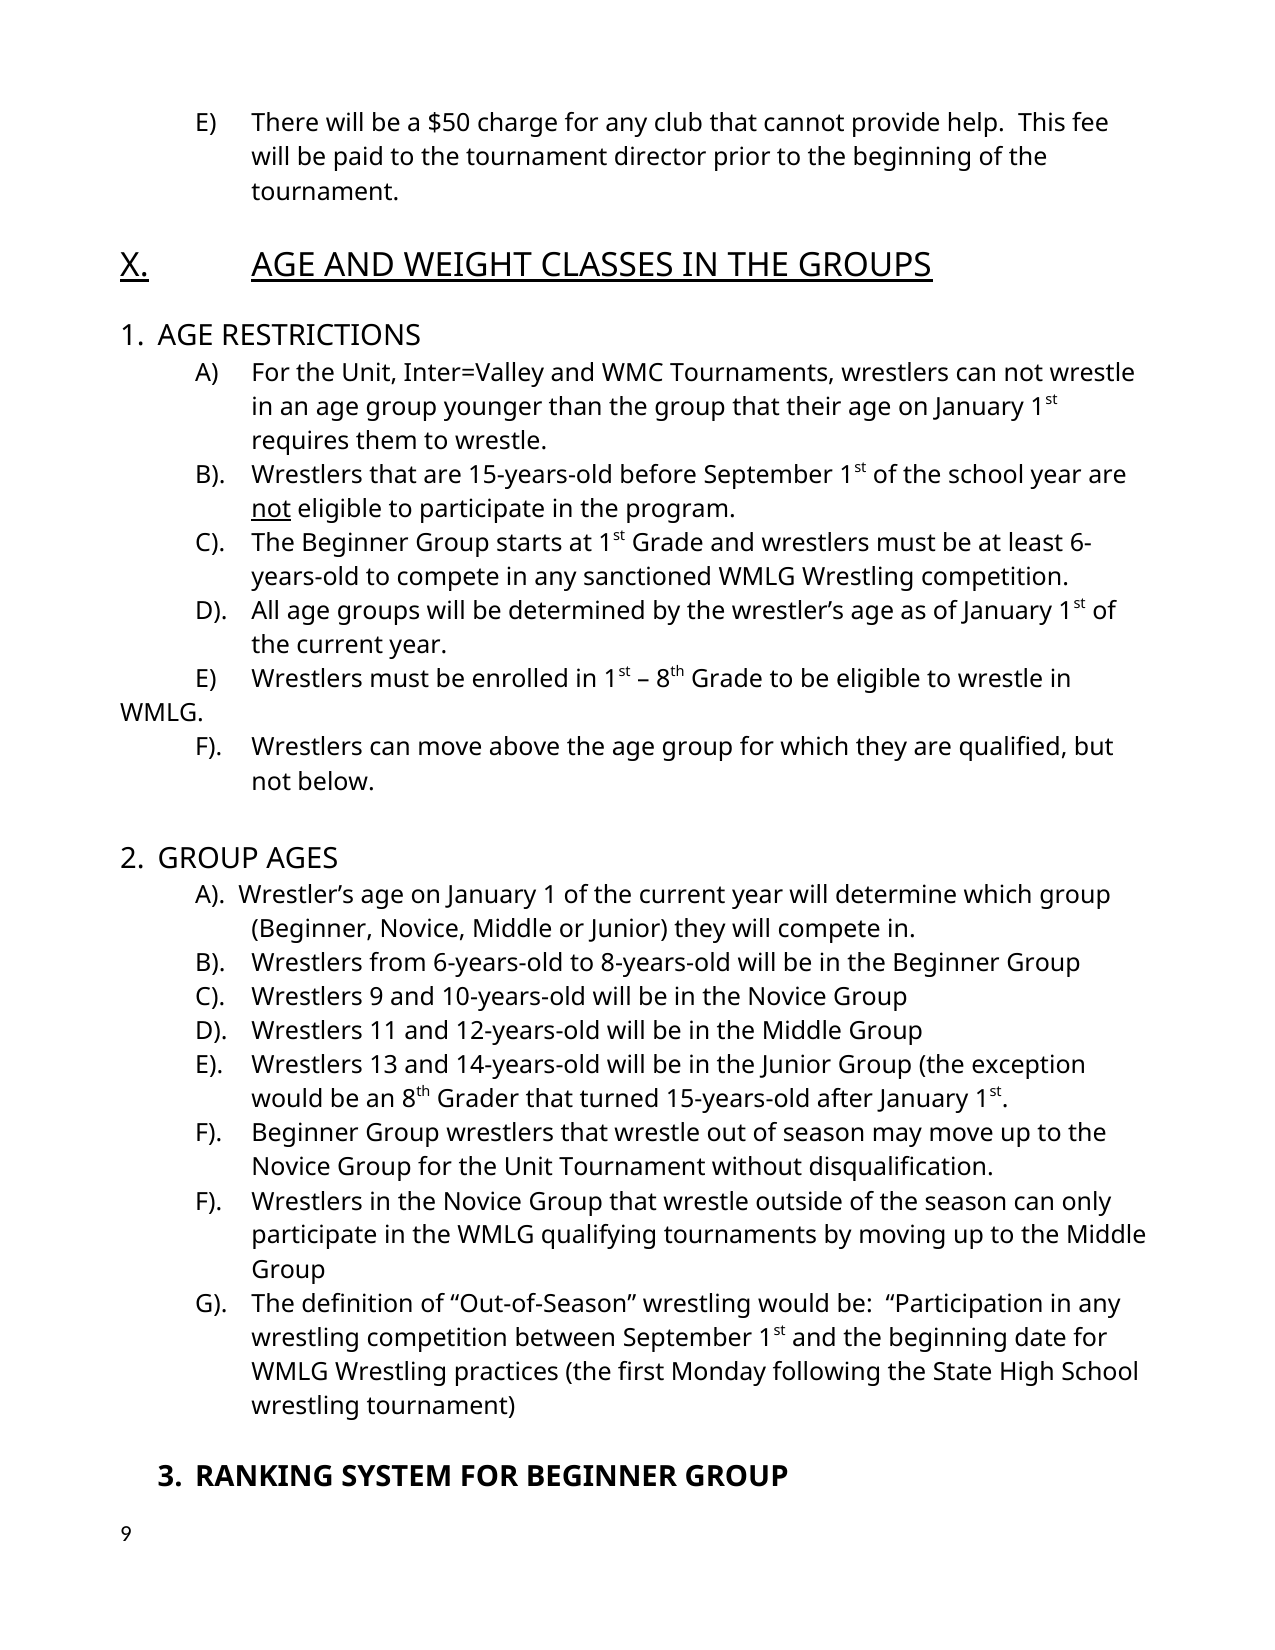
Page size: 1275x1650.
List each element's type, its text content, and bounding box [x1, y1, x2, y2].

text F). Beginner Group wrestlers that wrestle out of season may move up to the Novice Group for the Unit Tournament without disqualification. [120, 1115, 1155, 1183]
text X. AGE AND WEIGHT CLASSES IN THE GROUPS [120, 241, 1155, 287]
text (Beginner, Novice, Middle or Junior) they will compete in. [120, 911, 1155, 945]
text 1. AGE RESTRICTIONS [120, 315, 1155, 354]
text G). The definition of “Out-of-Season” wrestling would be: “Participation in any wrestling competition between September 1st and the beginning date for WMLG Wrestling practices (the first Monday following the State High School wrestling tournament) [120, 1285, 1155, 1422]
text 2. GROUP AGES [120, 837, 1155, 877]
text C). The Beginner Group starts at 1st Grade and wrestlers must be at least 6-years-old to compete in any sanctioned WMLG Wrestling competition. [120, 525, 1155, 593]
text E) Wrestlers must be enrolled in 1st – 8th Grade to be eligible to wrestle in WMLG. [120, 661, 1155, 729]
text A) For the Unit, Inter=Valley and WMC Tournaments, wrestlers can not wrestle in an age group younger than the group that their age on January 1st requires them to wrestle. [120, 354, 1155, 457]
text E). Wrestlers 13 and 14-years-old will be in the Junior Group (the exception would be an 8th Grader that turned 15-years-old after January 1st. [120, 1047, 1155, 1115]
text B). Wrestlers that are 15-years-old before September 1st of the school year are not eligible to participate in the program. [120, 457, 1155, 525]
text F). Wrestlers can move above the age group for which they are qualified, but not below. [120, 729, 1155, 797]
text D). All age groups will be determined by the wrestler’s age as of January 1st of the current year. [120, 593, 1155, 661]
text C). Wrestlers 9 and 10-years-old will be in the Novice Group [120, 979, 1155, 1013]
text 3. RANKING SYSTEM FOR BEGINNER GROUP [120, 1456, 1155, 1495]
text F). Wrestlers in the Novice Group that wrestle outside of the season can only participate in the WMLG qualifying tournaments by moving up to the Middle Group [120, 1183, 1155, 1285]
text A). Wrestler’s age on January 1 of the current year will determine which group [120, 877, 1155, 911]
text B). Wrestlers from 6-years-old to 8-years-old will be in the Beginner Group [120, 945, 1155, 979]
text D). Wrestlers 11 and 12-years-old will be in the Middle Group [120, 1013, 1155, 1047]
text E) There will be a $50 charge for any club that cannot provide help. This fee will be paid to the tournament director prior to the beginning of the tournament. [120, 105, 1155, 207]
